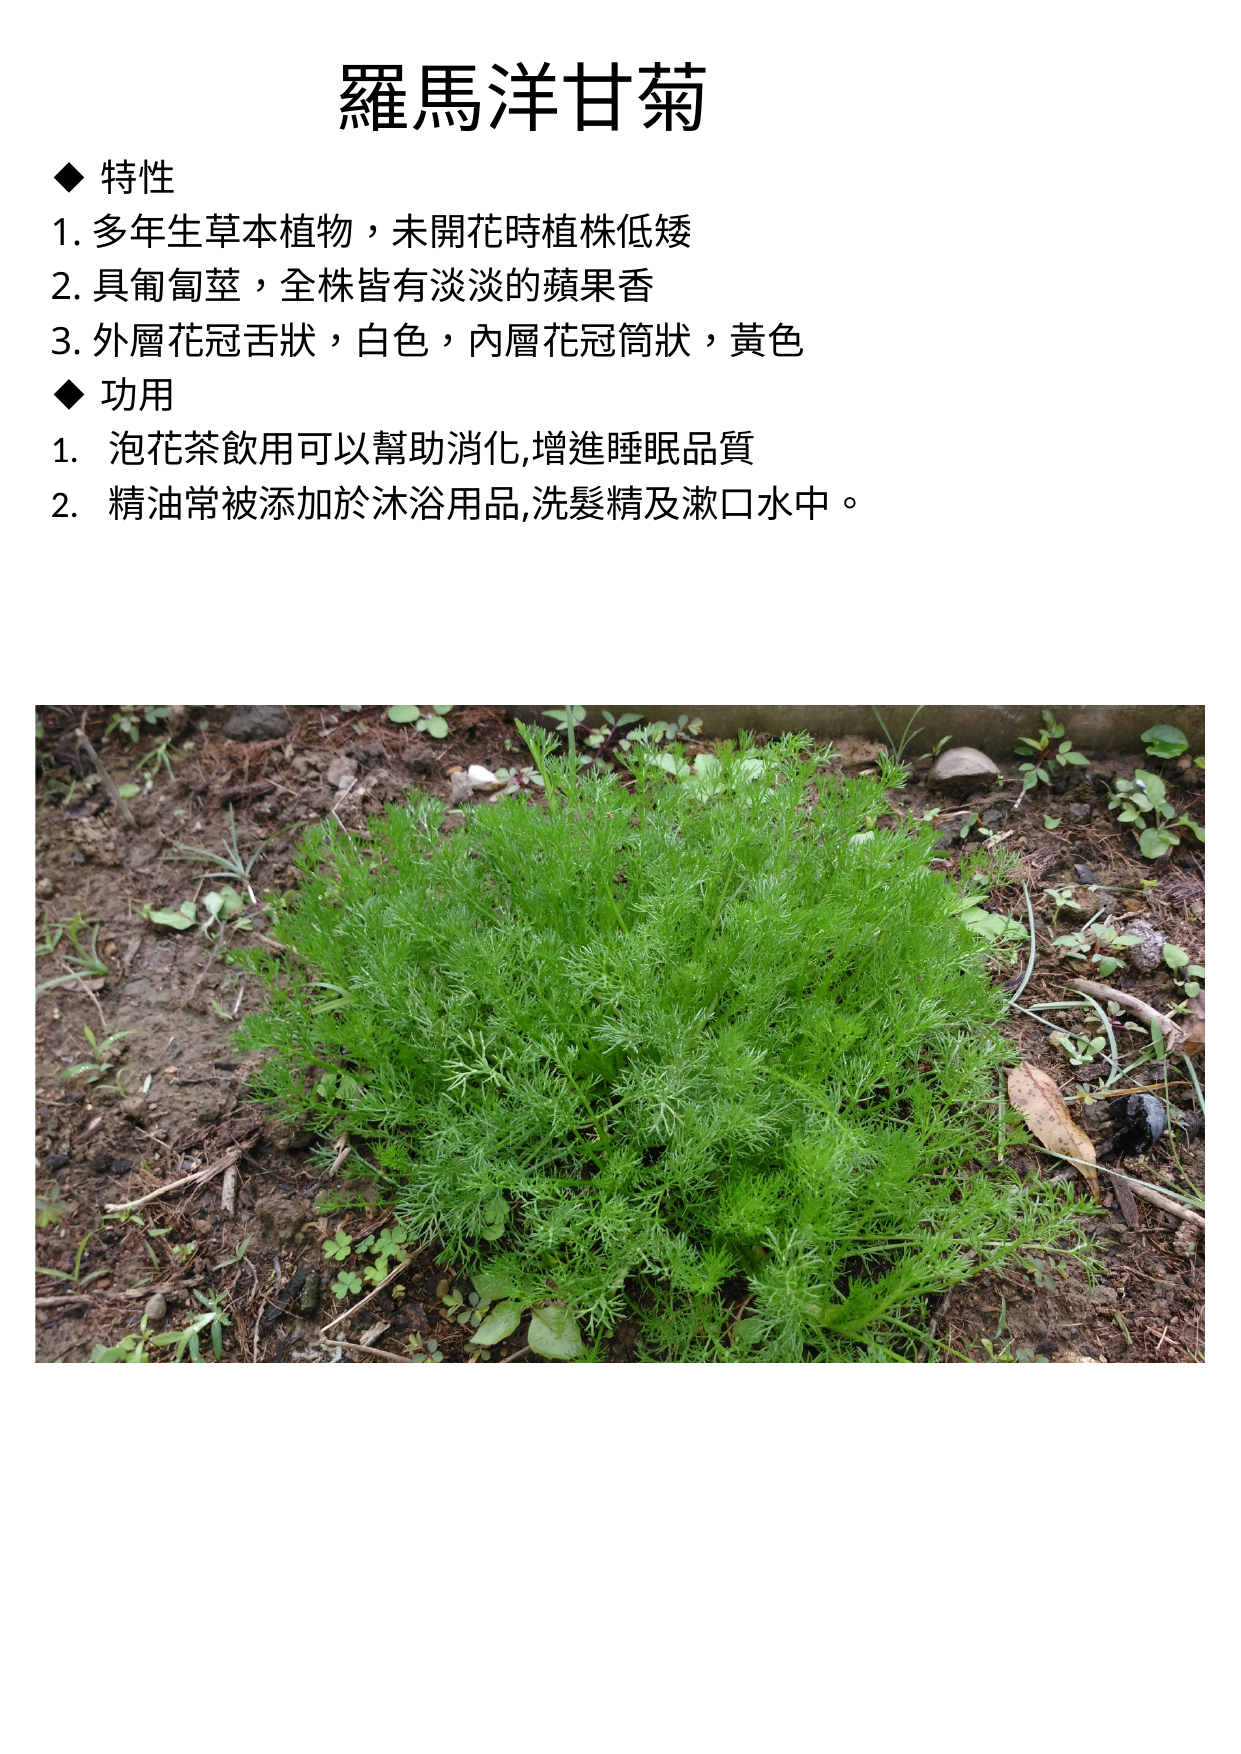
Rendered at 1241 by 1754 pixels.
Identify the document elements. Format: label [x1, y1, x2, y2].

picture [35, 705, 1205, 1363]
